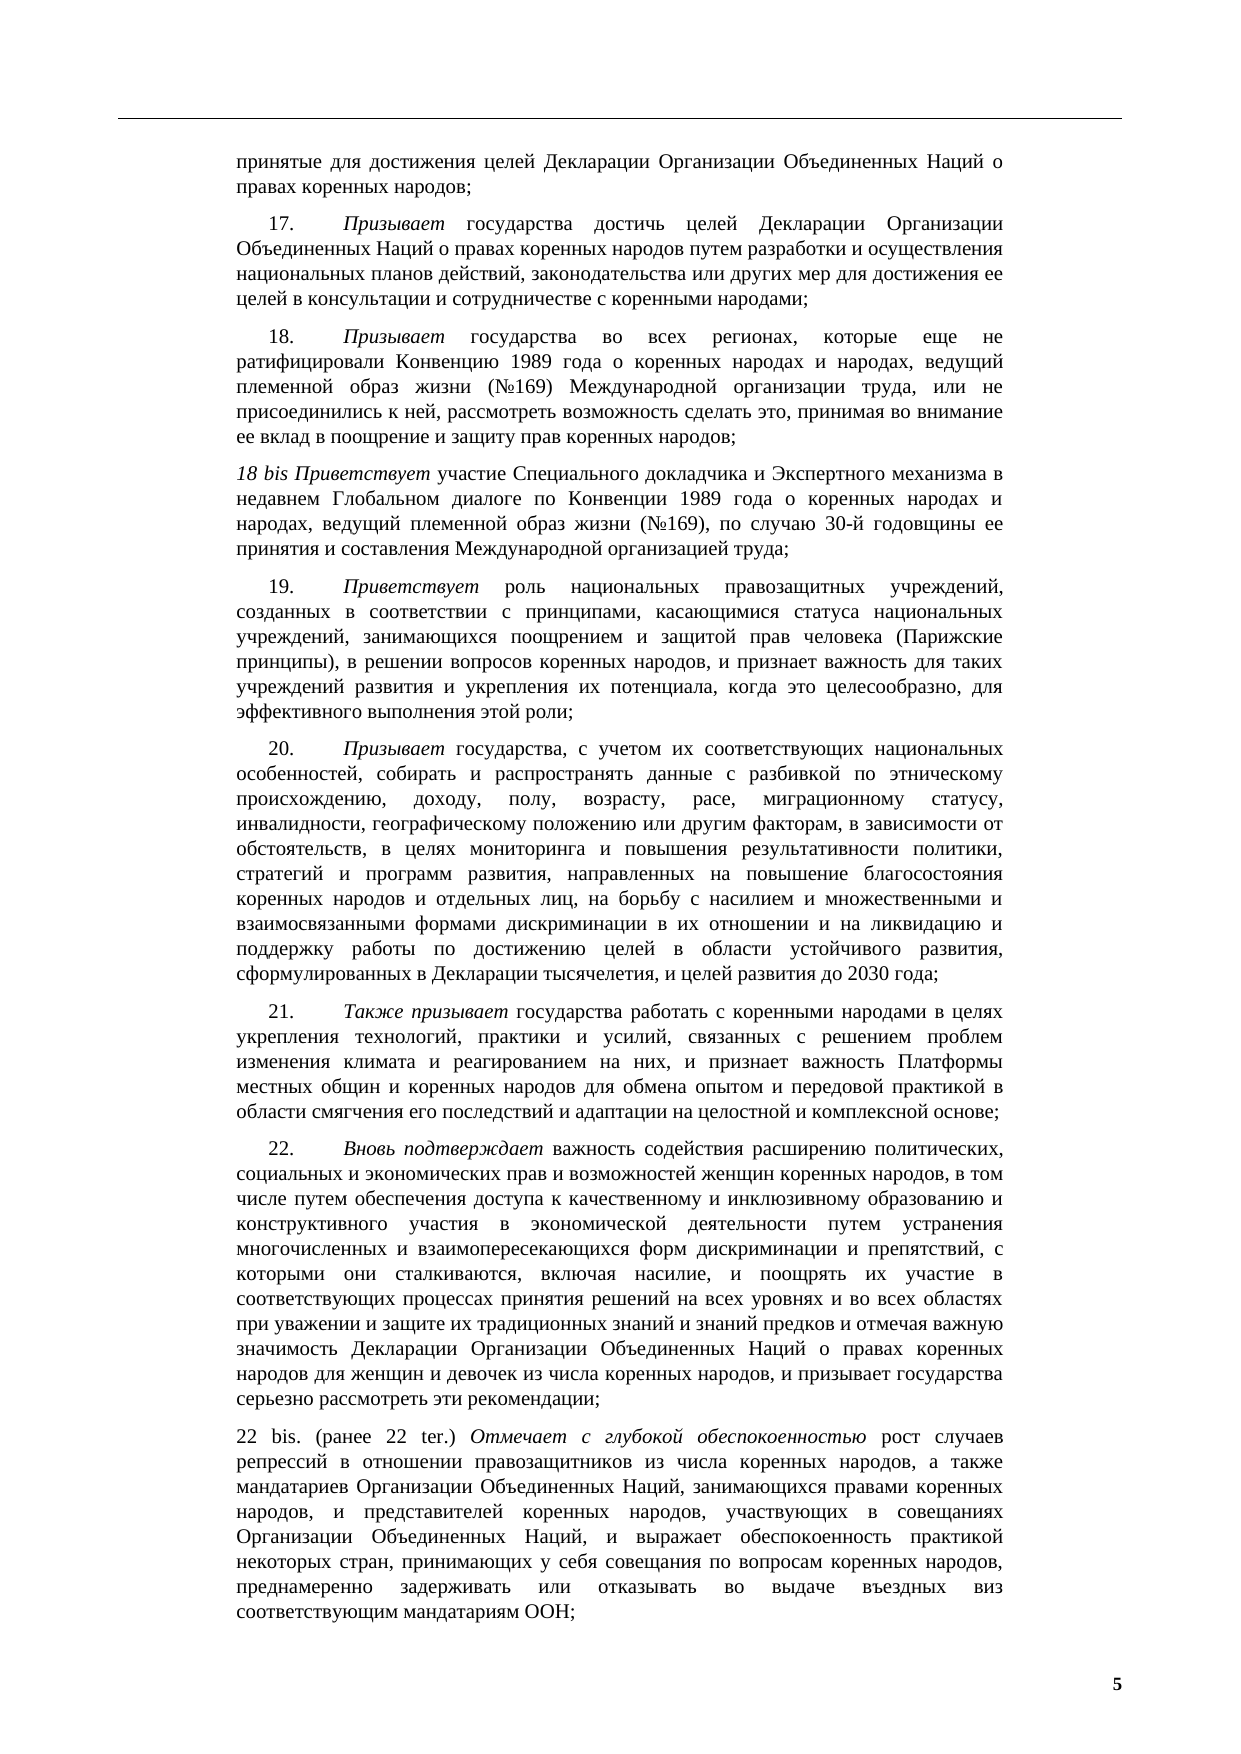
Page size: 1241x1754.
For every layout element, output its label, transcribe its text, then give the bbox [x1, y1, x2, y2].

text 22 bis. (ранее 22 ter.) Отмечает с глубокой обеспокоенностью рост случаев репрессий в отношении правозащитников из числа коренных народов, а также мандатариев Организации Объединенных Наций, занимающихся правами коренных народов, и представителей коренных народов, участвующих в совещаниях Организации Объединенных Наций, и выражает обеспокоенность практикой некоторых стран, принимающих у себя совещания по вопросам коренных народов, преднамеренно задерживать или отказывать во выдаче въездных виз соответствующим мандатариям ООН; [236, 1423, 1004, 1623]
text 19. Приветствует роль национальных правозащитных учреждений, созданных в соответствии с принципами, касающимися статуса национальных учреждений, занимающихся поощрением и защитой прав человека (Парижские принципы), в решении вопросов коренных народов, и признает важность для таких учреждений развития и укрепления их потенциала, когда это целесообразно, для эффективного выполнения этой роли; [236, 573, 1004, 723]
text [236, 148, 1004, 198]
text 20. Призывает государства, с учетом их соответствующих национальных особенностей, собирать и распространять данные с разбивкой по этническому происхождению, доходу, полу, возрасту, расе, миграционному статусу, инвалидности, географическому положению или другим факторам, в зависимости от обстоятельств, в целях мониторинга и повышения результативности политики, стратегий и программ развития, направленных на повышение благосостояния коренных народов и отдельных лиц, на борьбу с насилием и множественными и взаимосвязанными формами дискриминации в их отношении и на ликвидацию и поддержку работы по достижению целей в области устойчивого развития, сформулированных в Декларации тысячелетия, и целей развития до 2030 года; [236, 735, 1004, 985]
text 18 bis Приветствует участие Специального докладчика и Экспертного механизма в недавнем Глобальном диалоге по Конвенции 1989 года о коренных народах и народах, ведущий племенной образ жизни (№169), по случаю 30-й годовщины ее принятия и составления Международной организацией труда; [236, 460, 1004, 560]
text 18. Призывает государства во всех регионах, которые еще не ратифицировали Конвенцию 1989 года о коренных народах и народах, ведущий племенной образ жизни (№169) Международной организации труда, или не присоединились к ней, рассмотреть возможность сделать это, принимая во внимание ее вклад в поощрение и защиту прав коренных народов; [236, 323, 1004, 448]
text 22. Вновь подтверждает важность содействия расширению политических, социальных и экономических прав и возможностей женщин коренных народов, в том числе путем обеспечения доступа к качественному и инклюзивному образованию и конструктивного участия в экономической деятельности путем устранения многочисленных и взаимопересекающихся форм дискриминации и препятствий, с которыми они сталкиваются, включая насилие, и поощрять их участие в соответствующих процессах принятия решений на всех уровнях и во всех областях при уважении и защите их традиционных знаний и знаний предков и отмечая важную значимость Декларации Организации Объединенных Наций о правах коренных народов для женщин и девочек из числа коренных народов, и призывает государства серьезно рассмотреть эти рекомендации; [236, 1135, 1004, 1410]
text 17. Призывает государства достичь целей Декларации Организации Объединенных Наций о правах коренных народов путем разработки и осуществления национальных планов действий, законодательства или других мер для достижения ее целей в консультации и сотрудничестве с коренными народами; [236, 210, 1004, 310]
text 21. Также призывает государства работать с коренными народами в целях укрепления технологий, практики и усилий, связанных с решением проблем изменения климата и реагированием на них, и признает важность Платформы местных общин и коренных народов для обмена опытом и передовой практикой в области смягчения его последствий и адаптации на целостной и комплексной основе; [236, 998, 1004, 1123]
